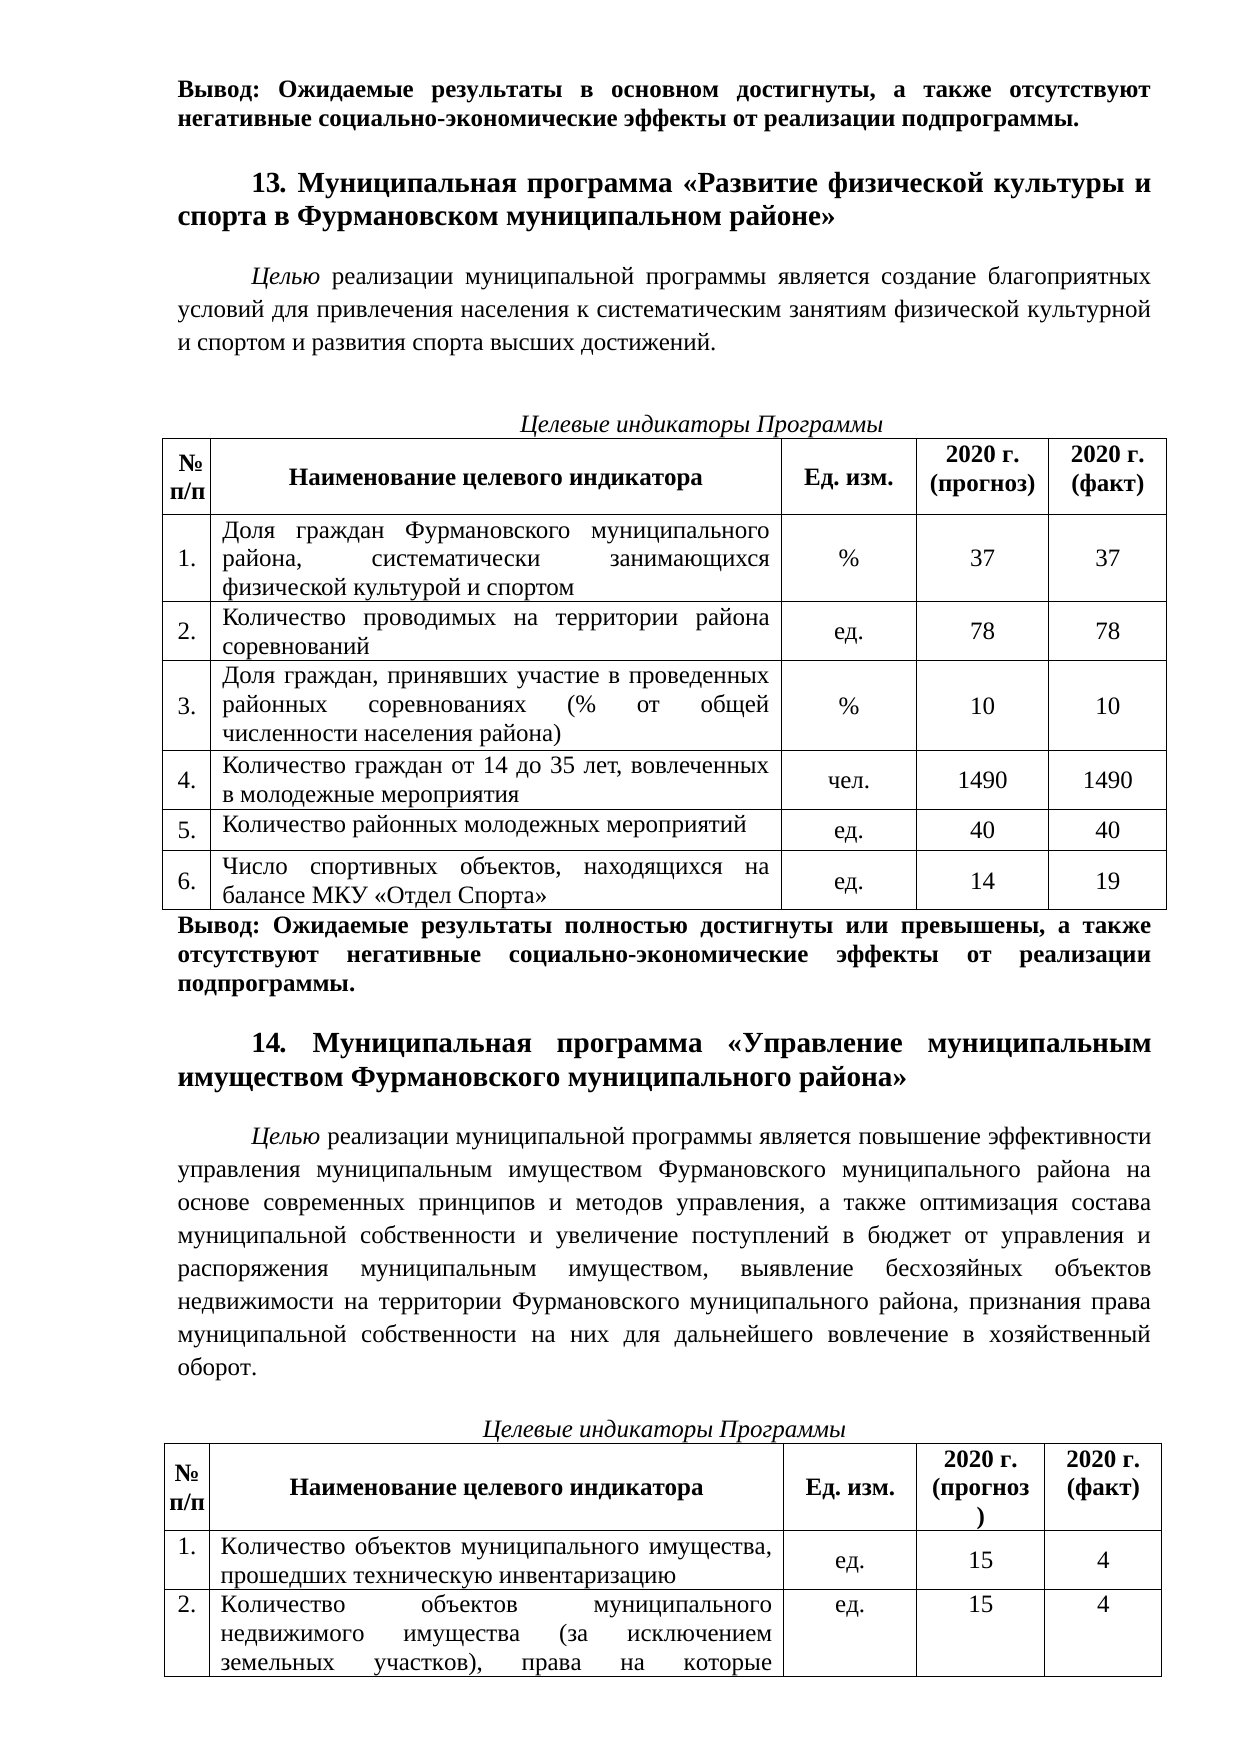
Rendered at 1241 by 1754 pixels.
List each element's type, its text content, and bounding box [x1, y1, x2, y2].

text Целью реализации муниципальной программы является создание благоприятных условий для привлечения населения к систематическим занятиям физической культурной и спортом и развития спорта высших достижений. [177, 261, 1152, 356]
table_cell ед. [782, 810, 916, 850]
table_header 2020 г. (прогноз) [917, 1444, 1044, 1530]
table_cell 10 [917, 661, 1048, 749]
table_cell Доля граждан, принявших участие в проведенных районных соревнованиях (% от общей численности населения района) [211, 661, 781, 749]
table_cell Количество проводимых на территории района соревнований [211, 602, 781, 659]
table_cell 37 [917, 515, 1048, 601]
table_cell Доля граждан Фурмановского муниципального района, систематически занимающихся физической культурой и спортом [211, 515, 781, 601]
table_header Ед. изм. [784, 1444, 916, 1530]
table_cell Количество граждан от 14 до 35 лет, вовлеченных в молодежные мероприятия [211, 751, 781, 808]
table_cell 40 [917, 810, 1048, 850]
table_cell 2. [165, 1590, 209, 1676]
table_cell % [782, 515, 916, 601]
table_cell 5. [163, 810, 210, 850]
text Вывод: Ожидаемые результаты в основном достигнуты, а также отсутствуют негативные социально-экономические эффекты от реализации подпрограммы. [177, 74, 1152, 131]
table_cell 4 [1045, 1531, 1161, 1588]
table_header Наименование целевого индикатора [210, 1444, 783, 1530]
table_cell 4 [1045, 1590, 1161, 1676]
table_cell Количество объектов муниципального имущества, прошедших техническую инвентаризацию [210, 1531, 783, 1588]
table_cell ед. [782, 602, 916, 659]
table_header 2020 г. (прогноз) [917, 439, 1048, 514]
text 14. Муниципальная программа «Управление муниципальным имуществом Фурмановского муниципального района» [177, 1025, 1152, 1092]
table_cell 14 [917, 851, 1048, 909]
table_header № п/п [163, 439, 210, 514]
table_cell 4. [163, 751, 210, 808]
table_cell 78 [917, 602, 1048, 659]
table_header Наименование целевого индикатора [211, 439, 781, 514]
table_cell 78 [1049, 602, 1166, 659]
table_cell ед. [784, 1531, 916, 1588]
text 13. Муниципальная программа «Развитие физической культуры и спорта в Фурмановском муниципальном районе» [177, 165, 1152, 232]
table_cell 1490 [1049, 751, 1166, 808]
table_cell 1490 [917, 751, 1048, 808]
table_cell Количество районных молодежных мероприятий [211, 810, 781, 850]
table_cell чел. [782, 751, 916, 808]
table_header № п/п [165, 1444, 209, 1530]
table_header 2020 г. (факт) [1049, 439, 1166, 514]
table_cell 37 [1049, 515, 1166, 601]
text Целевые индикаторы Программы [177, 1414, 1152, 1443]
table_cell 19 [1049, 851, 1166, 909]
table_cell ед. [784, 1590, 916, 1676]
table_cell Число спортивных объектов, находящихся на балансе МКУ «Отдел Спорта» [211, 851, 781, 909]
table_header 2020 г. (факт) [1045, 1444, 1161, 1530]
text Целевые индикаторы Программы [177, 409, 1152, 438]
table_cell % [782, 661, 916, 749]
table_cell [210, 1590, 783, 1676]
table_cell 40 [1049, 810, 1166, 850]
text Вывод: Ожидаемые результаты полностью достигнуты или превышены, а также отсутствуют негативные социально-экономические эффекты от реализации подпрограммы. [177, 910, 1152, 996]
table_cell 2. [163, 602, 210, 659]
table_cell 15 [917, 1590, 1044, 1676]
table_cell 1. [163, 515, 210, 601]
table_cell 6. [163, 851, 210, 909]
table_cell 1. [165, 1531, 209, 1588]
text Целью реализации муниципальной программы является повышение эффективности управления муниципальным имуществом Фурмановского муниципального района на основе современных принципов и методов управления, а также оптимизация состава муниципальной собственности и увеличение поступлений в бюджет от управления и распоряжения муниципальным имуществом, выявление бесхозяйных объектов недвижимости на территории Фурмановского муниципального района, признания права муниципальной собственности на них для дальнейшего вовлечение в хозяйственный оборот. [177, 1121, 1152, 1381]
table_header Ед. изм. [782, 439, 916, 514]
table_cell ед. [782, 851, 916, 909]
table_cell 15 [917, 1531, 1044, 1588]
table_cell 10 [1049, 661, 1166, 749]
table_cell 3. [163, 661, 210, 749]
